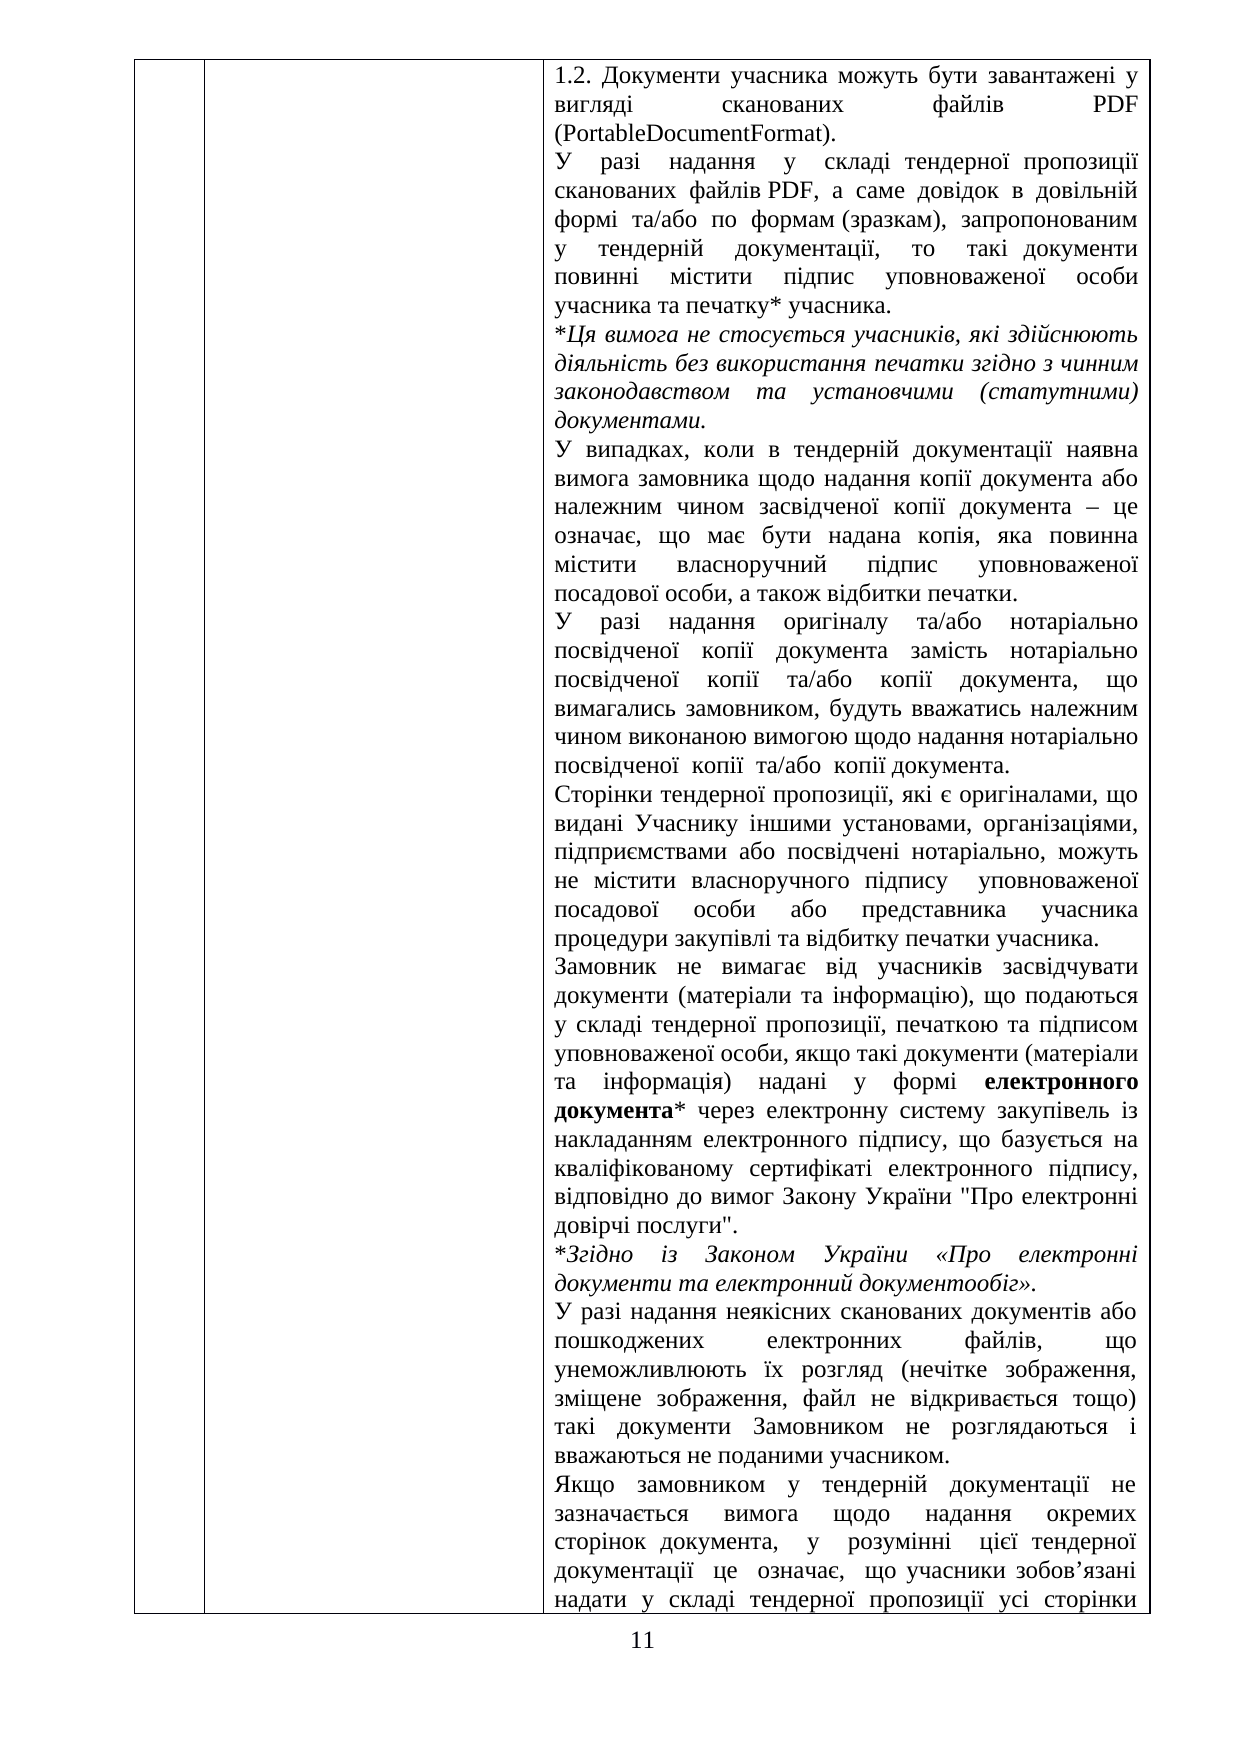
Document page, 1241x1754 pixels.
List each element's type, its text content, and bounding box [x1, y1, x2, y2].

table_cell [205, 60, 543, 1613]
table_cell 1 [135, 60, 204, 1613]
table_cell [544, 60, 1149, 1613]
